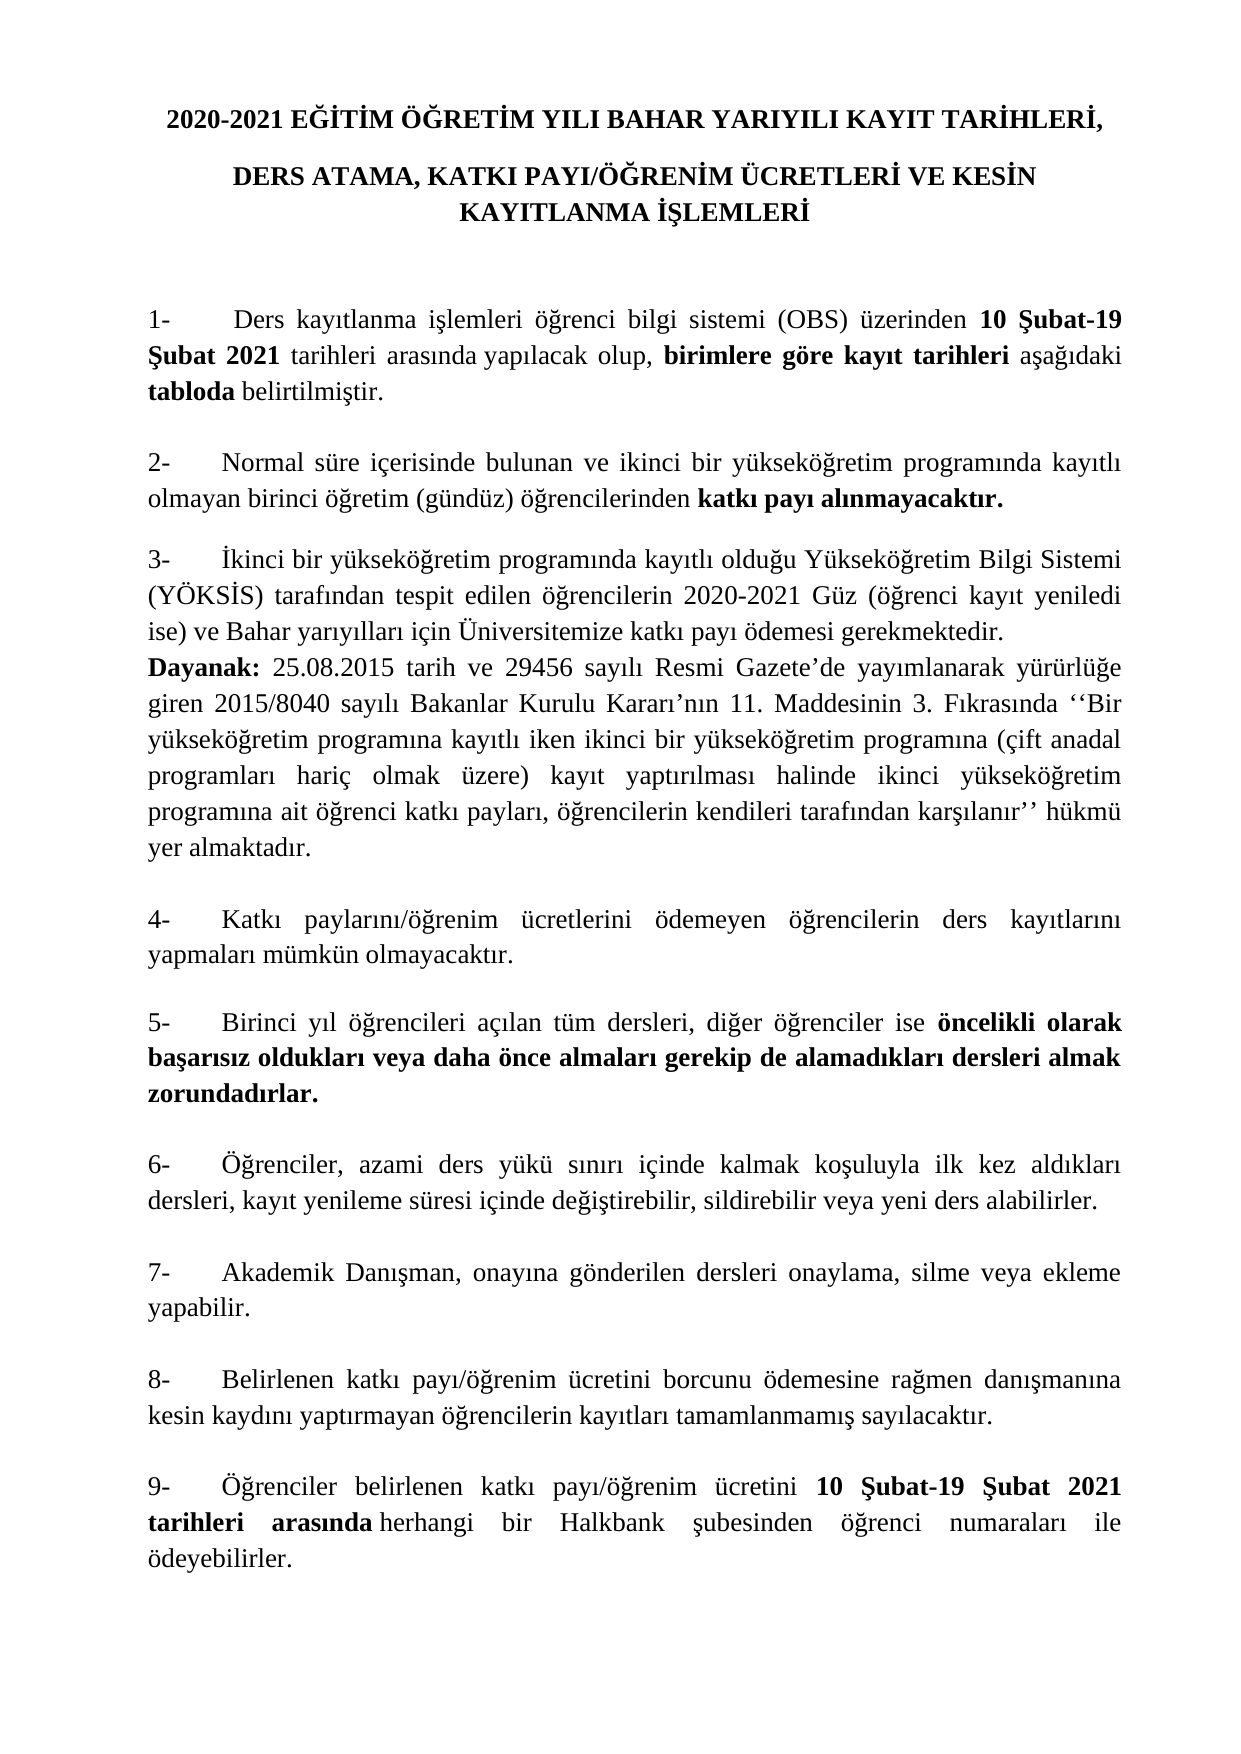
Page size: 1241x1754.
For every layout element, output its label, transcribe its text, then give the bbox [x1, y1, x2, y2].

text 2020-2021 EĞİTİM ÖĞRETİM YILI BAHAR YARIYILI KAYIT TARİHLERİ, [148, 103, 1122, 134]
list Birinci yıl öğrencileri açılan tüm dersleri, diğer öğrenciler ise öncelikli olarak başarısız oldukları veya daha önce almaları gerekip de alamadıkları dersleri almak zorundadırlar. [148, 1006, 1122, 1108]
text Dayanak: 25.08.2015 tarih ve 29456 sayılı Resmi Gazete’de yayımlanarak yürürlüğe giren 2015/8040 sayılı Bakanlar Kurulu Kararı’nın 11. Maddesinin 3. Fıkrasında ‘‘Bir yükseköğretim programına kayıtlı iken ikinci bir yükseköğretim programına (çift anadal programları hariç olmak üzere) kayıt yaptırılması halinde ikinci yükseköğretim programına ait öğrenci katkı payları, öğrencilerin kendileri tarafından karşılanır’’ hükmü yer almaktadır. [148, 646, 1122, 862]
list Akademik Danışman, onayına gönderilen dersleri onaylama, silme veya ekleme yapabilir. [148, 1256, 1122, 1323]
list Öğrenciler, azami ders yükü sınırı içinde kalmak koşuluyla ilk kez aldıkları dersleri, kayıt yenileme süresi içinde değiştirebilir, sildirebilir veya yeni ders alabilirler. [148, 1149, 1122, 1216]
text DERS ATAMA, KATKI PAYI/ÖĞRENİM ÜCRETLERİ VE KESİN KAYITLANMA İŞLEMLERİ [148, 160, 1122, 227]
list Öğrenciler belirlenen katkı payı/öğrenim ücretini 10 Şubat-19 Şubat 2021 tarihleri arasında herhangi bir Halkbank şubesinden öğrenci numaraları ile ödeyebilirler. [148, 1470, 1122, 1573]
list Normal süre içerisinde bulunan ve ikinci bir yükseköğretim programında kayıtlı olmayan birinci öğretim (gündüz) öğrencilerinden katkı payı alınmayacaktır. [148, 446, 1122, 513]
list Belirlenen katkı payı/öğrenim ücretini borcunu ödemesine rağmen danışmanına kesin kaydını yaptırmayan öğrencilerin kayıtları tamamlanmamış sayılacaktır. [148, 1363, 1122, 1430]
list Ders kayıtlanma işlemleri öğrenci bilgi sistemi (OBS) üzerinden 10 Şubat-19 Şubat 2021 tarihleri arasında yapılacak olup, birimlere göre kayıt tarihleri aşağıdaki tabloda belirtilmiştir. [148, 303, 1122, 406]
list Katkı paylarını/öğrenim ücretlerini ödemeyen öğrencilerin ders kayıtlarını yapmaları mümkün olmayacaktır. [148, 898, 1122, 970]
list İkinci bir yükseköğretim programında kayıtlı olduğu Yükseköğretim Bilgi Sistemi (YÖKSİS) tarafından tespit edilen öğrencilerin 2020-2021 Güz (öğrenci kayıt yeniledi ise) ve Bahar yarıyılları için Üniversitemize katkı payı ödemesi gerekmektedir. [148, 538, 1122, 646]
